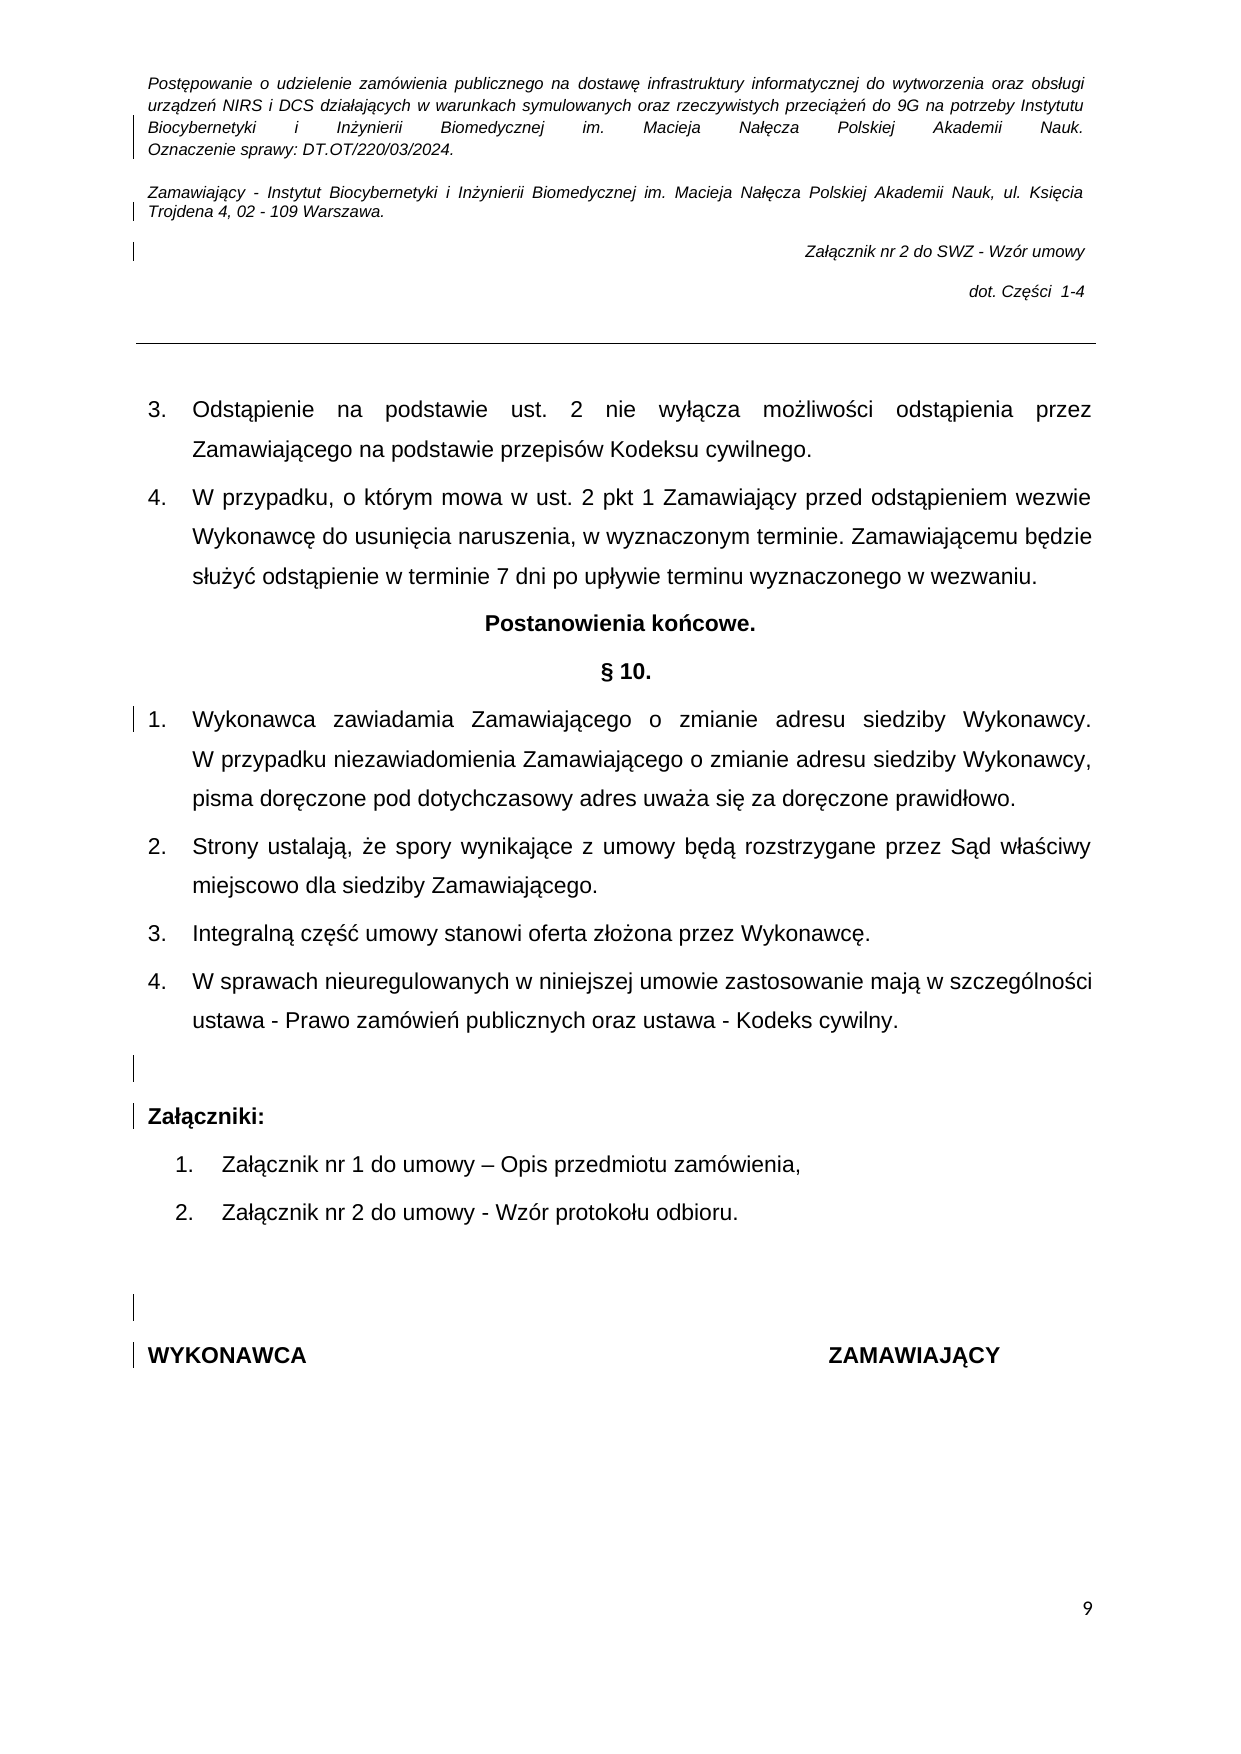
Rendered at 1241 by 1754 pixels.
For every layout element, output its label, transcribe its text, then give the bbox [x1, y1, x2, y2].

list Załącznik nr 2 do umowy - Wzór protokołu odbioru. [175, 1199, 1092, 1225]
list Integralną część umowy stanowi oferta złożona przez Wykonawcę. [148, 920, 1092, 946]
list W sprawach nieuregulowanych w niniejszej umowie zastosowanie mają w szczególności ustawa - Prawo zamówień publicznych oraz ustawa - Kodeks cywilny. [148, 968, 1092, 1034]
list Strony ustalają, że spory wynikające z umowy będą rozstrzygane przez Sąd właściwy miejscowo dla siedziby Zamawiającego. [148, 833, 1092, 899]
list Wykonawca zawiadamia Zamawiającego o zmianie adresu siedziby Wykonawcy. W przypadku niezawiadomienia Zamawiającego o zmianie adresu siedziby Wykonawcy, pisma doręczone pod dotychczasowy adres uważa się za doręczone prawidłowo. [148, 706, 1092, 811]
list Załącznik nr 1 do umowy – Opis przedmiotu zamówienia, [175, 1151, 1092, 1177]
text Postanowienia końcowe. [148, 610, 1092, 637]
list Odstąpienie na podstawie ust. 2 nie wyłącza możliwości odstąpienia przez Zamawiającego na podstawie przepisów Kodeksu cywilnego. [148, 396, 1092, 462]
text WYKONAWCA ZAMAWIAJĄCY [148, 1342, 1092, 1368]
text § 10. [159, 658, 1092, 684]
text Załączniki: [148, 1103, 1092, 1129]
list W przypadku, o którym mowa w ust. 2 pkt 1 Zamawiający przed odstąpieniem wezwie Wykonawcę do usunięcia naruszenia, w wyznaczonym terminie. Zamawiającemu będzie służyć odstąpienie w terminie 7 dni po upływie terminu wyznaczonego w wezwaniu. [148, 484, 1092, 589]
